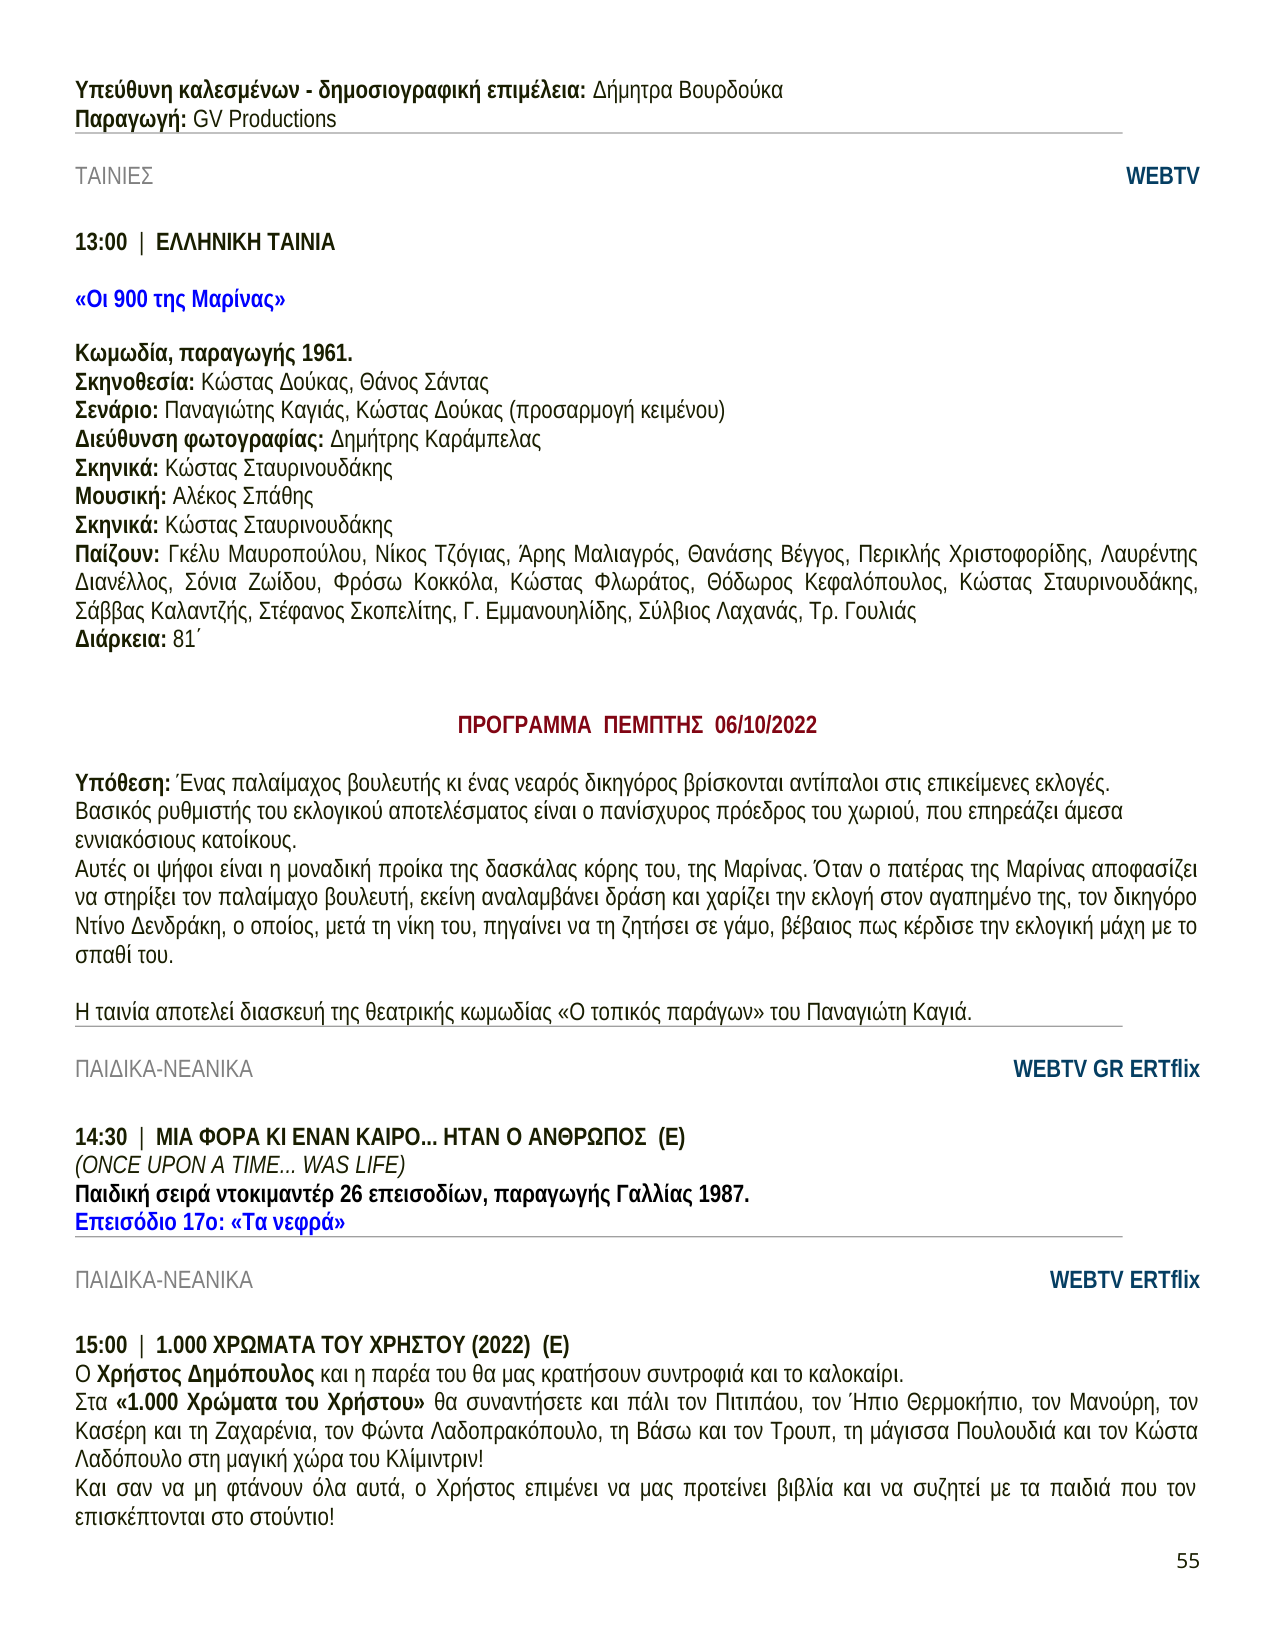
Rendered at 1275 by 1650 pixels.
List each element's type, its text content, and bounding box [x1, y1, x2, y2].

text Διάρκεια: 81΄ [75, 624, 1200, 653]
table_header ΠΑΙΔΙΚΑ-NEANIKA [75, 1265, 637, 1293]
text 14:30 | ΜΙΑ ΦΟΡΑ ΚΙ ΕΝΑΝ ΚΑΙΡΟ... ΗΤΑΝ Ο ΑΝΘΡΩΠΟΣ (E) [75, 1083, 1200, 1150]
text Στα «1.000 Χρώματα του Χρήστου» θα συναντήσετε και πάλι τον Πιτιπάου, τον Ήπιο Θερμοκήπιο, τον Μανούρη, τον Κασέρη και τη Ζαχαρένια, τον Φώντα Λαδοπρακόπουλο, τη Βάσω και τον Τρουπ, τη μάγισσα Πουλουδιά και τον Κώστα Λαδόπουλο στη μαγική χώρα του Κλίμιντριν! [75, 1387, 1200, 1473]
text Αυτές οι ψήφοι είναι η μοναδική προίκα της δασκάλας κόρης του, της Μαρίνας. Όταν ο πατέρας της Μαρίνας αποφασίζει να στηρίξει τον παλαίμαχο βουλευτή, εκείνη αναλαμβάνει δράση και χαρίζει την εκλογή στον αγαπημένο της, τον δικηγόρο Ντίνο Δενδράκη, ο οποίος, μετά τη νίκη του, πηγαίνει να τη ζητήσει σε γάμο, βέβαιος πως κέρδισε την εκλογική μάχη με το σπαθί του. [75, 854, 1200, 968]
text Σκηνικά: Κώστας Σταυρινουδάκης [75, 453, 1200, 481]
text Παίζουν: Γκέλυ Μαυροπούλου, Νίκος Τζόγιας, Άρης Μαλιαγρός, Θανάσης Βέγγος, Περικλής Χριστοφορίδης, Λαυρέντης Διανέλλος, Σόνια Ζωίδου, Φρόσω Κοκκόλα, Κώστας Φλωράτος, Θόδωρος Κεφαλόπουλος, Κώστας Σταυρινουδάκης, Σάββας Καλαντζής, Στέφανος Σκοπελίτης, Γ. Εμμανουηλίδης, Σύλβιος Λαχανάς, Τρ. Γουλιάς [75, 538, 1200, 624]
text 13:00 | ΕΛΛΗΝΙΚΗ ΤΑΙΝΙΑ «Οι 900 της Μαρίνας» [75, 190, 1200, 313]
text Eπεισόδιο 17ο: «Τα νεφρά» [75, 1207, 1200, 1236]
text Σενάριο: Παναγιώτης Καγιάς, Κώστας Δούκας (προσαρμογή κειμένου) [75, 395, 1200, 424]
text Η ταινία αποτελεί διασκευή της θεατρικής κωμωδίας «Ο τοπικός παράγων» του Παναγιώτη Καγιά. [75, 997, 1200, 1026]
table_header ΠΑΙΔΙΚΑ-NEANIKA [75, 1054, 637, 1083]
table_header ΤΑΙΝΙΕΣ [75, 161, 637, 190]
table_header WEBTV [638, 161, 1200, 190]
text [75, 75, 1200, 132]
text Παιδική σειρά ντοκιμαντέρ 26 επεισοδίων, παραγωγής Γαλλίας 1987. [75, 1179, 1200, 1207]
table_header WEBTV ERTflix [638, 1265, 1200, 1293]
text Υπόθεση: Ένας παλαίμαχος βουλευτής κι ένας νεαρός δικηγόρος βρίσκονται αντίπαλοι στις επικείμενες εκλογές. Βασικός ρυθμιστής του εκλογικού αποτελέσματος είναι ο πανίσχυρος πρόεδρος του χωριού, που επηρεάζει άμεσα εννιακόσιους κατοίκους. [75, 768, 1200, 854]
text Μουσική: Αλέκος Σπάθης [75, 481, 1200, 510]
text O Χρήστος Δημόπουλος και η παρέα του θα μας κρατήσουν συντροφιά και το καλοκαίρι. [75, 1358, 1200, 1387]
text (ONCE UPON A TIME... WAS LIFE) [75, 1150, 1200, 1179]
text Κωμωδία, παραγωγής 1961. Σκηνοθεσία: Κώστας Δούκας, Θάνος Σάντας [75, 338, 1200, 395]
table_header WEBTV GR ERTflix [638, 1054, 1200, 1083]
text Διεύθυνση φωτογραφίας: Δημήτρης Καράμπελας [75, 424, 1200, 453]
text ΠΡΟΓΡΑΜΜΑ ΠΕΜΠΤΗΣ 06/10/2022 [75, 710, 1200, 739]
text Και σαν να μη φτάνουν όλα αυτά, ο Χρήστος επιμένει να μας προτείνει βιβλία και να συζητεί με τα παιδιά που τον επισκέπτονται στο στούντιο! [75, 1473, 1200, 1530]
text 15:00 | 1.000 ΧΡΩΜΑΤΑ ΤΟΥ ΧΡΗΣΤΟΥ (2022) (E) [75, 1293, 1200, 1358]
text Σκηνικά: Κώστας Σταυρινουδάκης [75, 510, 1200, 538]
